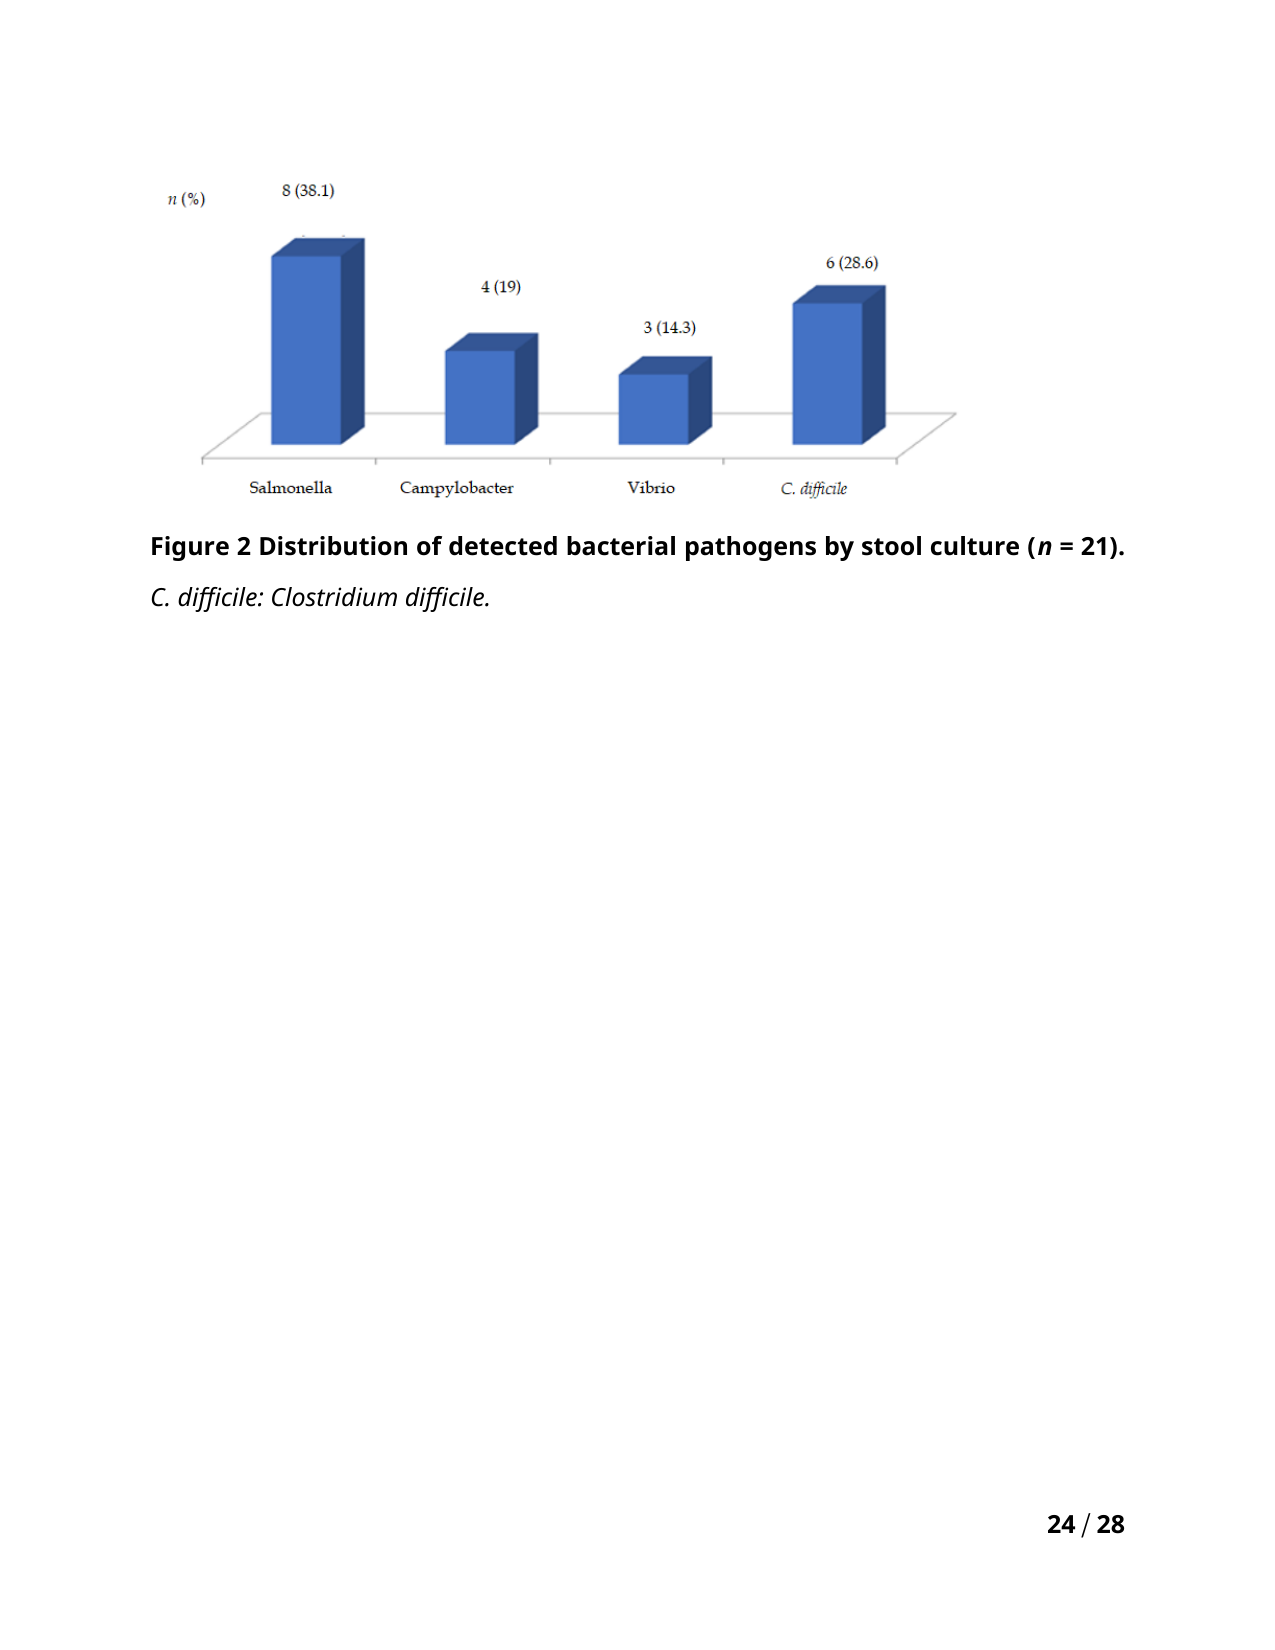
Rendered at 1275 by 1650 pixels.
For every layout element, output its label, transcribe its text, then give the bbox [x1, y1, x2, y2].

text Figure 2 Distribution of detected bacterial pathogens by stool culture (n = 21). C. difficile: Clostridium difficile. [150, 528, 1125, 613]
picture [150, 150, 968, 512]
